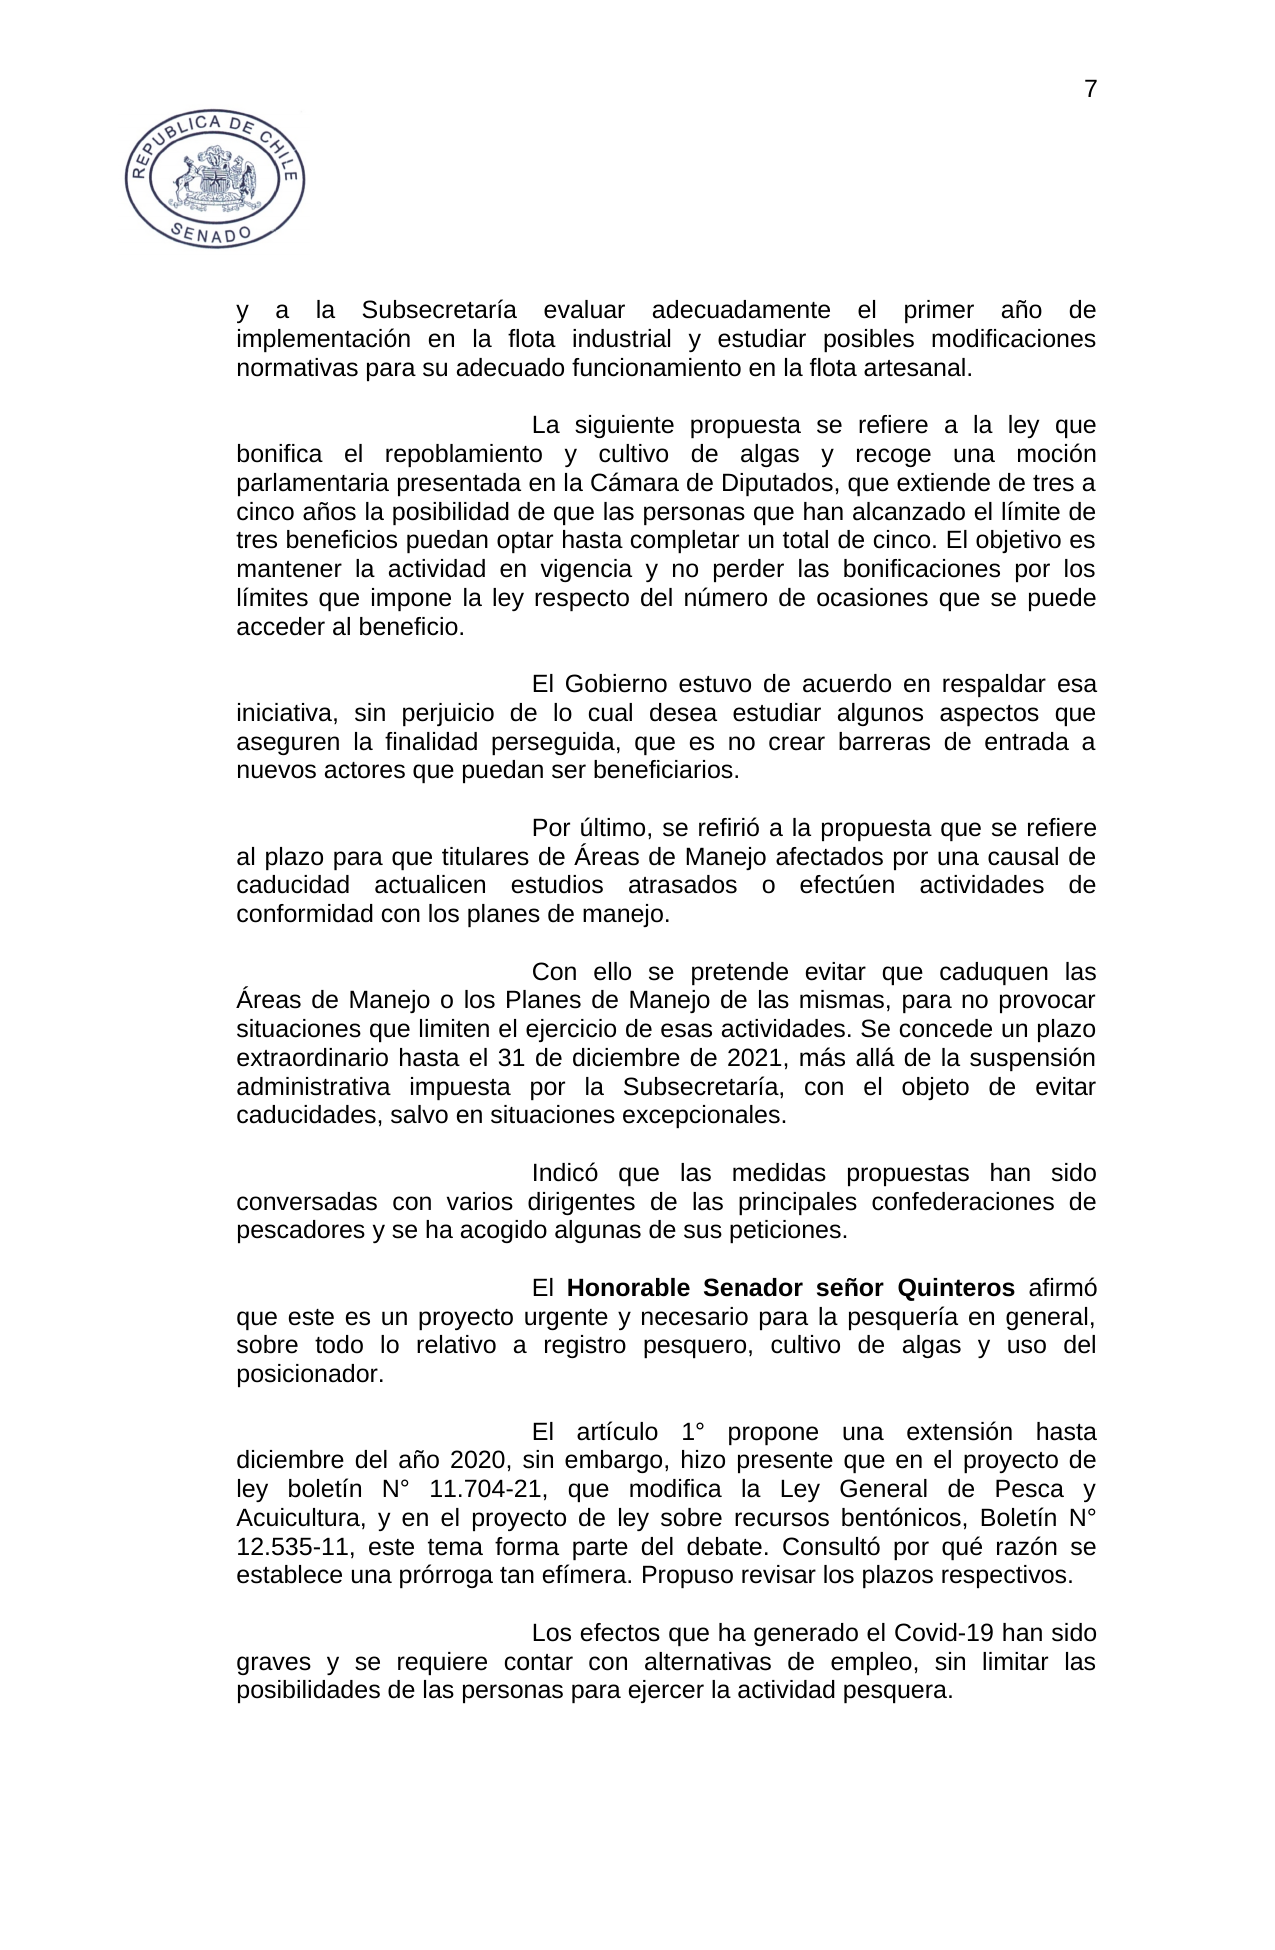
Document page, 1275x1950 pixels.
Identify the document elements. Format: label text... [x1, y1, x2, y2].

text La siguiente propuesta se refiere a la ley que bonifica el repoblamiento y cultivo de algas y recoge una moción parlamentaria presentada en la Cámara de Diputados, que extiende de tres a cinco años la posibilidad de que las personas que han alcanzado el límite de tres beneficios puedan optar hasta completar un total de cinco. El objetivo es mantener la actividad en vigencia y no perder las bonificaciones por los límites que impone la ley respecto del número de ocasiones que se puede acceder al beneficio. [236, 410, 1098, 640]
text Los efectos que ha generado el Covid-19 han sido graves y se requiere contar con alternativas de empleo, sin limitar las posibilidades de las personas para ejercer la actividad pesquera. [236, 1618, 1098, 1704]
text Por último, se refirió a la propuesta que se refiere al plazo para que titulares de Áreas de Manejo afectados por una causal de caducidad actualicen estudios atrasados o efectúen actividades de conformidad con los planes de manejo. [236, 813, 1098, 928]
text Indicó que las medidas propuestas han sido conversadas con varios dirigentes de las principales confederaciones de pescadores y se ha acogido algunas de sus peticiones. [236, 1158, 1098, 1244]
text El Gobierno estuvo de acuerdo en respaldar esa iniciativa, sin perjuicio de lo cual desea estudiar algunos aspectos que aseguren la finalidad perseguida, que es no crear barreras de entrada a nuevos actores que puedan ser beneficiarios. [236, 669, 1098, 784]
text El artículo 1° propone una extensión hasta diciembre del año 2020, sin embargo, hizo presente que en el proyecto de ley boletín N° 11.704-21, que modifica la Ley General de Pesca y Acuicultura, y en el proyecto de ley sobre recursos bentónicos, Boletín N° 12.535-11, este tema forma parte del debate. Consultó por qué razón se establece una prórroga tan efímera. Propuso revisar los plazos respectivos. [236, 1417, 1098, 1589]
text El Honorable Senador señor Quinteros afirmó que este es un proyecto urgente y necesario para la pesquería en general, sobre todo lo relativo a registro pesquero, cultivo de algas y uso del posicionador. [236, 1273, 1098, 1388]
text Con ello se pretende evitar que caduquen las Áreas de Manejo o los Planes de Manejo de las mismas, para no provocar situaciones que limiten el ejercicio de esas actividades. Se concede un plazo extraordinario hasta el 31 de diciembre de 2021, más allá de la suspensión administrativa impuesta por la Subsecretaría, con el objeto de evitar caducidades, salvo en situaciones excepcionales. [236, 957, 1098, 1129]
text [236, 295, 1098, 382]
